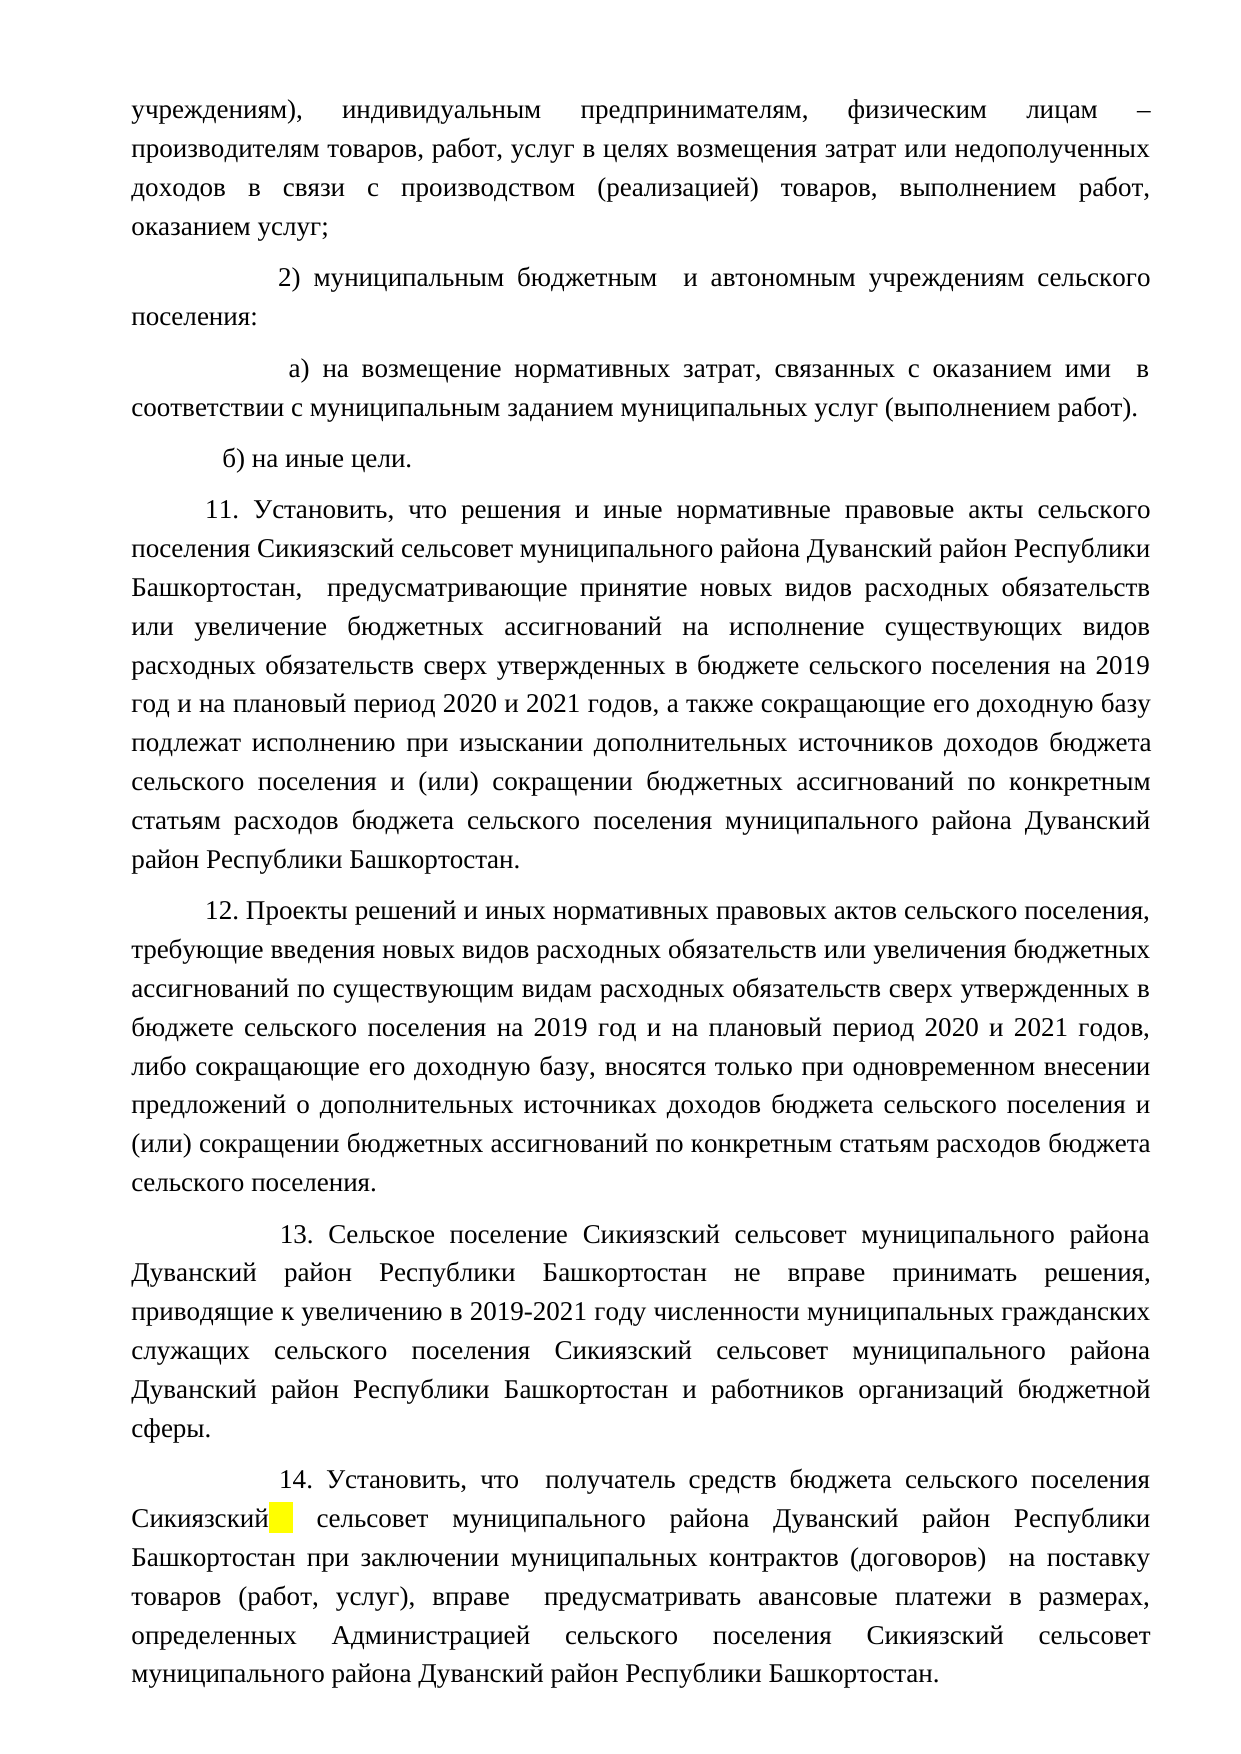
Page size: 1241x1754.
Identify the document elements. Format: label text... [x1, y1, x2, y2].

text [131, 94, 1152, 241]
text а) на возмещение нормативных затрат, связанных с оказанием ими в соответствии с муниципальным заданием муниципальных услуг (выполнением работ). [131, 352, 1152, 422]
text 12. Проекты решений и иных нормативных правовых актов сельского поселения, требующие введения новых видов расходных обязательств или увеличения бюджетных ассигнований по существующим видам расходных обязательств сверх утвержденных в бюджете сельского поселения на 2019 год и на плановый период 2020 и 2021 годов, либо сокращающие его доходную базу, вносятся только при одновременном внесении предложений о дополнительных источниках доходов бюджета сельского поселения и (или) сокращении бюджетных ассигнований по конкретным статьям расходов бюджета сельского поселения. [131, 894, 1152, 1197]
text 2) муниципальным бюджетным и автономным учреждениям сельского поселения: [131, 262, 1152, 332]
text 13. Сельское поселение Сикиязский сельсовет муниципального района Дуванский район Республики Башкортостан не вправе принимать решения, приводящие к увеличению в 2019-2021 году численности муниципальных гражданских служащих сельского поселения Сикиязский сельсовет муниципального района Дуванский район Республики Башкортостан и работников организаций бюджетной сферы. [131, 1218, 1152, 1443]
text 14. Установить, что получатель средств бюджета сельского поселения Сикиязский сельсовет муниципального района Дуванский район Республики Башкортостан при заключении муниципальных контрактов (договоров) на поставку товаров (работ, услуг), вправе предусматривать авансовые платежи в размерах, определенных Администрацией сельского поселения Сикиязский сельсовет муниципального района Дуванский район Республики Башкортостан. [131, 1463, 1152, 1689]
text б) на иные цели. [131, 442, 1152, 473]
text 11. Установить, что решения и иные нормативные правовые акты сельского поселения Сикиязский сельсовет муниципального района Дуванский район Республики Башкортостан, предусматривающие принятие новых видов расходных обязательств или увеличение бюджетных ассигнований на исполнение существующих видов расходных обязательств сверх утвержденных в бюджете сельского поселения на 2019 год и на плановый период 2020 и 2021 годов, а также сокращающие его доходную базу подлежат исполнению при изыскании дополнительных источников доходов бюджета сельского поселения и (или) сокращении бюджетных ассигнований по конкретным статьям расходов бюджета сельского поселения муниципального района Дуванский район Республики Башкортостан. [131, 493, 1152, 874]
